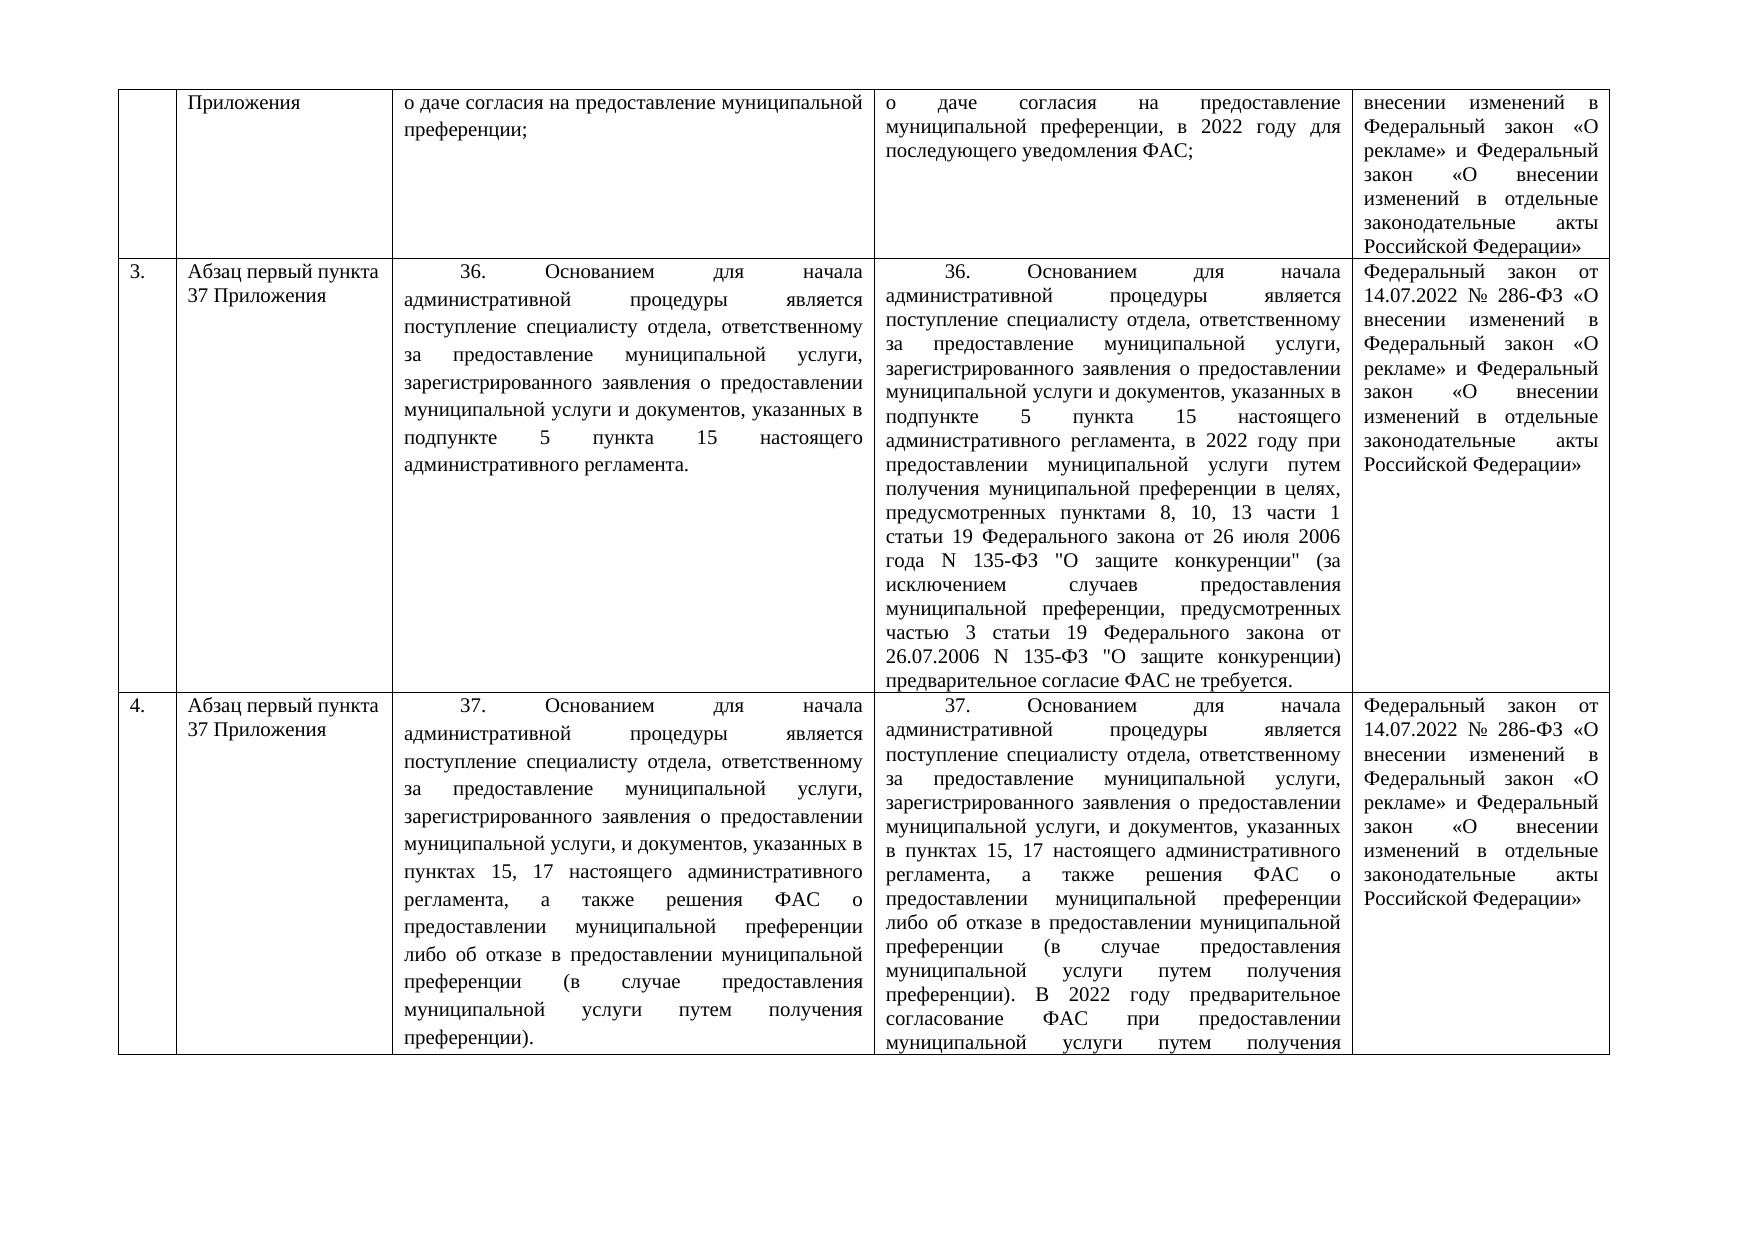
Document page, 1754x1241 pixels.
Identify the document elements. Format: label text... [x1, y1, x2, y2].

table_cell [177, 90, 392, 258]
table_cell 36. Основанием для начала административной процедуры является поступление специалисту отдела, ответственному за предоставление муниципальной услуги, зарегистрированного заявления о предоставлении муниципальной услуги и документов, указанных в подпункте 5 пункта 15 настоящего административного регламента. [393, 259, 874, 692]
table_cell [393, 90, 874, 258]
table_cell 2. [119, 90, 176, 258]
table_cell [1353, 693, 1609, 1054]
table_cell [177, 693, 392, 1054]
table_cell Абзац первый пункта 37 Приложения [177, 259, 392, 692]
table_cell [875, 90, 1352, 258]
table_cell 36. Основанием для начала административной процедуры является поступление специалисту отдела, ответственному за предоставление муниципальной услуги, зарегистрированного заявления о предоставлении муниципальной услуги и документов, указанных в подпункте 5 пункта 15 настоящего административного регламента, в 2022 году при предоставлении муниципальной услуги путем получения муниципальной преференции в целях, предусмотренных пунктами 8, 10, 13 части 1 статьи 19 Федерального закона от 26 июля 2006 года N 135-ФЗ "О защите конкуренции" (за исключением случаев предоставления муниципальной преференции, предусмотренных частью 3 статьи 19 Федерального закона от 26.07.2006 N 135-ФЗ "О защите конкуренции) предварительное согласие ФАС не требуется. [875, 259, 1352, 692]
table_cell 3. [119, 259, 176, 692]
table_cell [1353, 90, 1609, 258]
table_cell 4. [119, 693, 176, 1054]
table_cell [875, 693, 1352, 1054]
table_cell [393, 693, 874, 1054]
